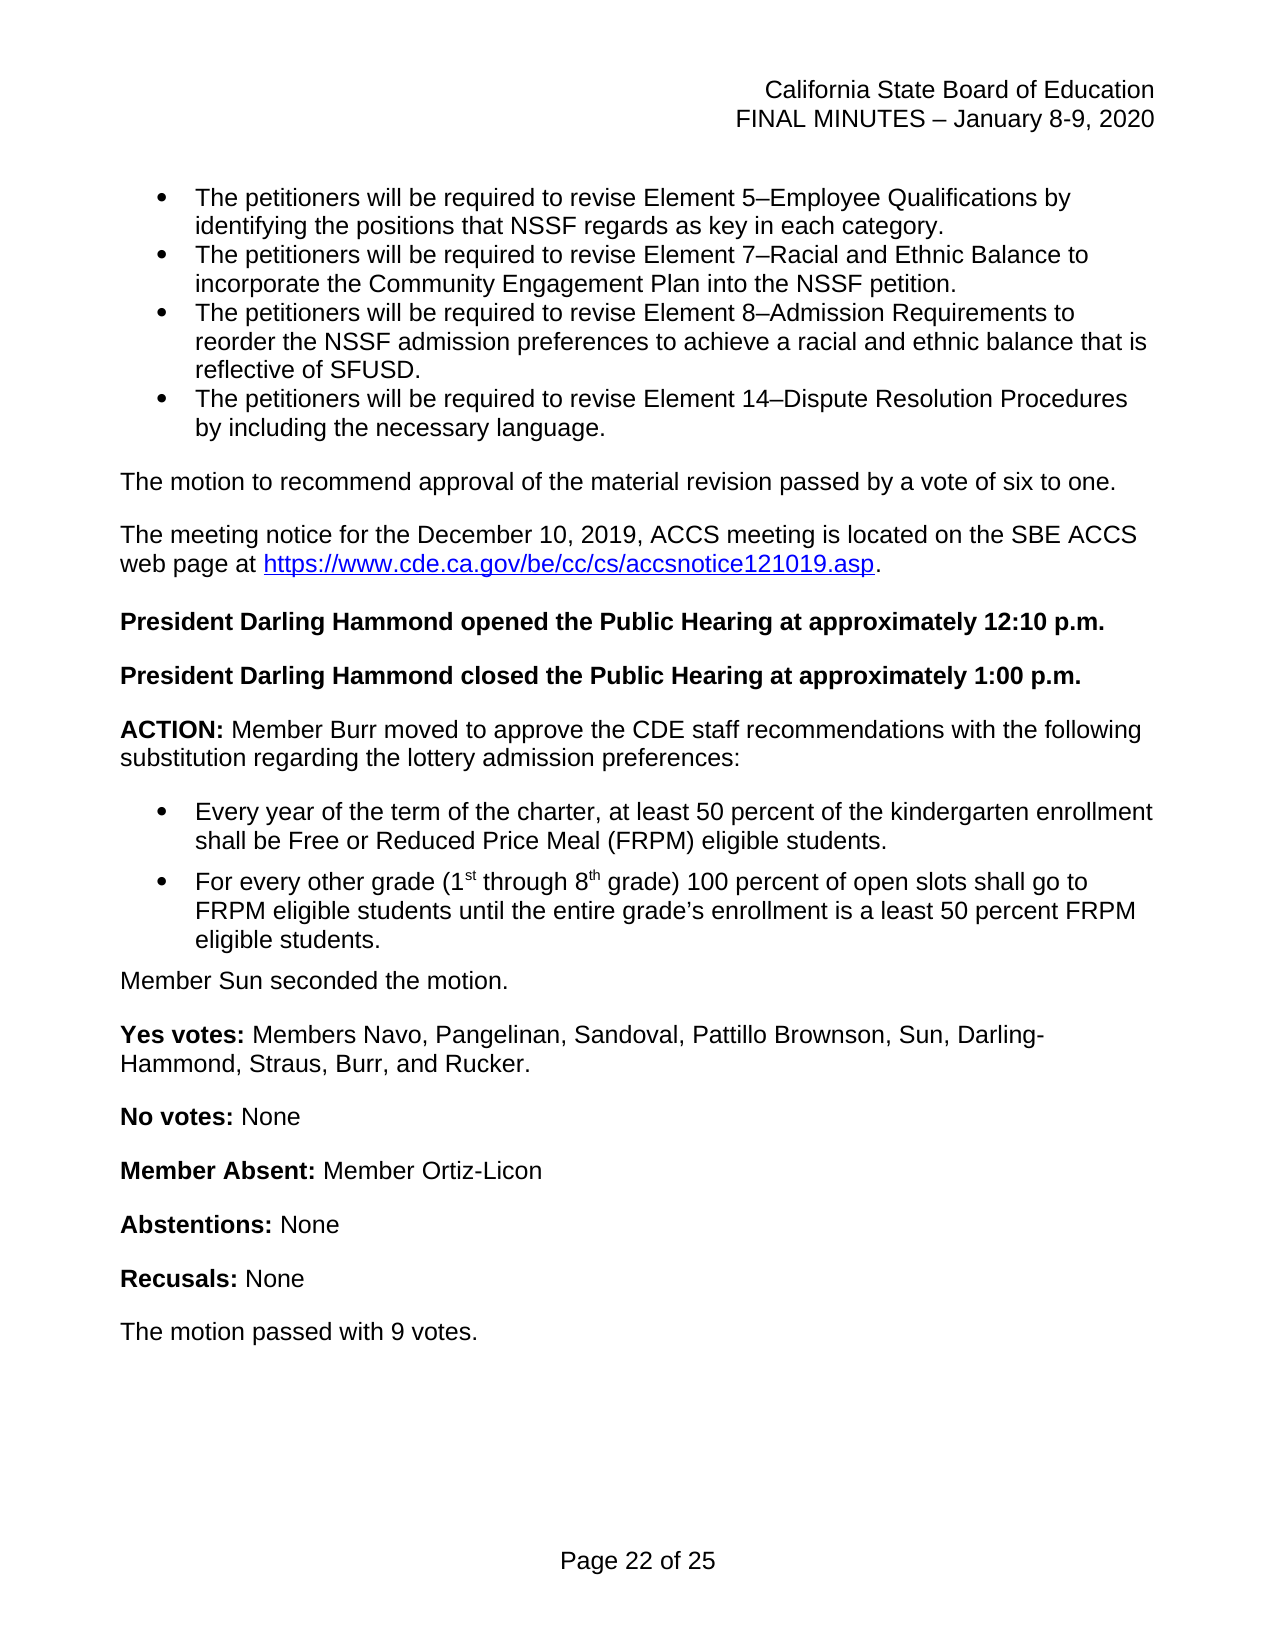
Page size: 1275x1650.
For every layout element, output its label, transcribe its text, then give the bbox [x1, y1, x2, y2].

text The motion passed with 9 votes. [120, 1317, 1155, 1346]
text President Darling Hammond opened the Public Hearing at approximately 12:10 p.m. [120, 607, 1155, 636]
text Yes votes: Members Navo, Pangelinan, Sandoval, Pattillo Brownson, Sun, Darling-Hammond, Straus, Burr, and Rucker. [120, 1020, 1155, 1077]
list The petitioners will be required to revise Element 8–Admission Requirements to reorder the NSSF admission preferences to achieve a racial and ethnic balance that is reflective of SFUSD. [157, 298, 1155, 384]
text ACTION: Member Burr moved to approve the CDE staff recommendations with the following substitution regarding the lottery admission preferences: [120, 714, 1155, 772]
list The petitioners will be required to revise Element 14–Dispute Resolution Procedures by including the necessary language. [157, 384, 1155, 442]
list For every other grade (1st through 8th grade) 100 percent of open slots shall go to FRPM eligible students until the entire grade’s enrollment is a least 50 percent FRPM eligible students. [157, 867, 1155, 953]
text The meeting notice for the December 10, 2019, ACCS meeting is located on the SBE ACCS web page at https://www.cde.ca.gov/be/cc/cs/accsnotice121019.asp. [120, 520, 1155, 578]
text The motion to recommend approval of the material revision passed by a vote of six to one. [120, 467, 1155, 495]
list Every year of the term of the charter, at least 50 percent of the kindergarten enrollment shall be Free or Reduced Price Meal (FRPM) eligible students. [157, 797, 1155, 855]
text Member Absent: Member Ortiz-Licon [120, 1156, 1155, 1185]
text No votes: None [120, 1102, 1155, 1131]
text Abstentions: None [120, 1210, 1155, 1238]
list The petitioners will be required to revise Element 7–Racial and Ethnic Balance to incorporate the Community Engagement Plan into the NSSF petition. [157, 240, 1155, 298]
list The petitioners will be required to revise Element 5–Employee Qualifications by identifying the positions that NSSF regards as key in each category. [157, 182, 1155, 240]
text Recusals: None [120, 1263, 1155, 1292]
text Member Sun seconded the motion. [120, 966, 1155, 995]
text President Darling Hammond closed the Public Hearing at approximately 1:00 p.m. [120, 661, 1155, 689]
